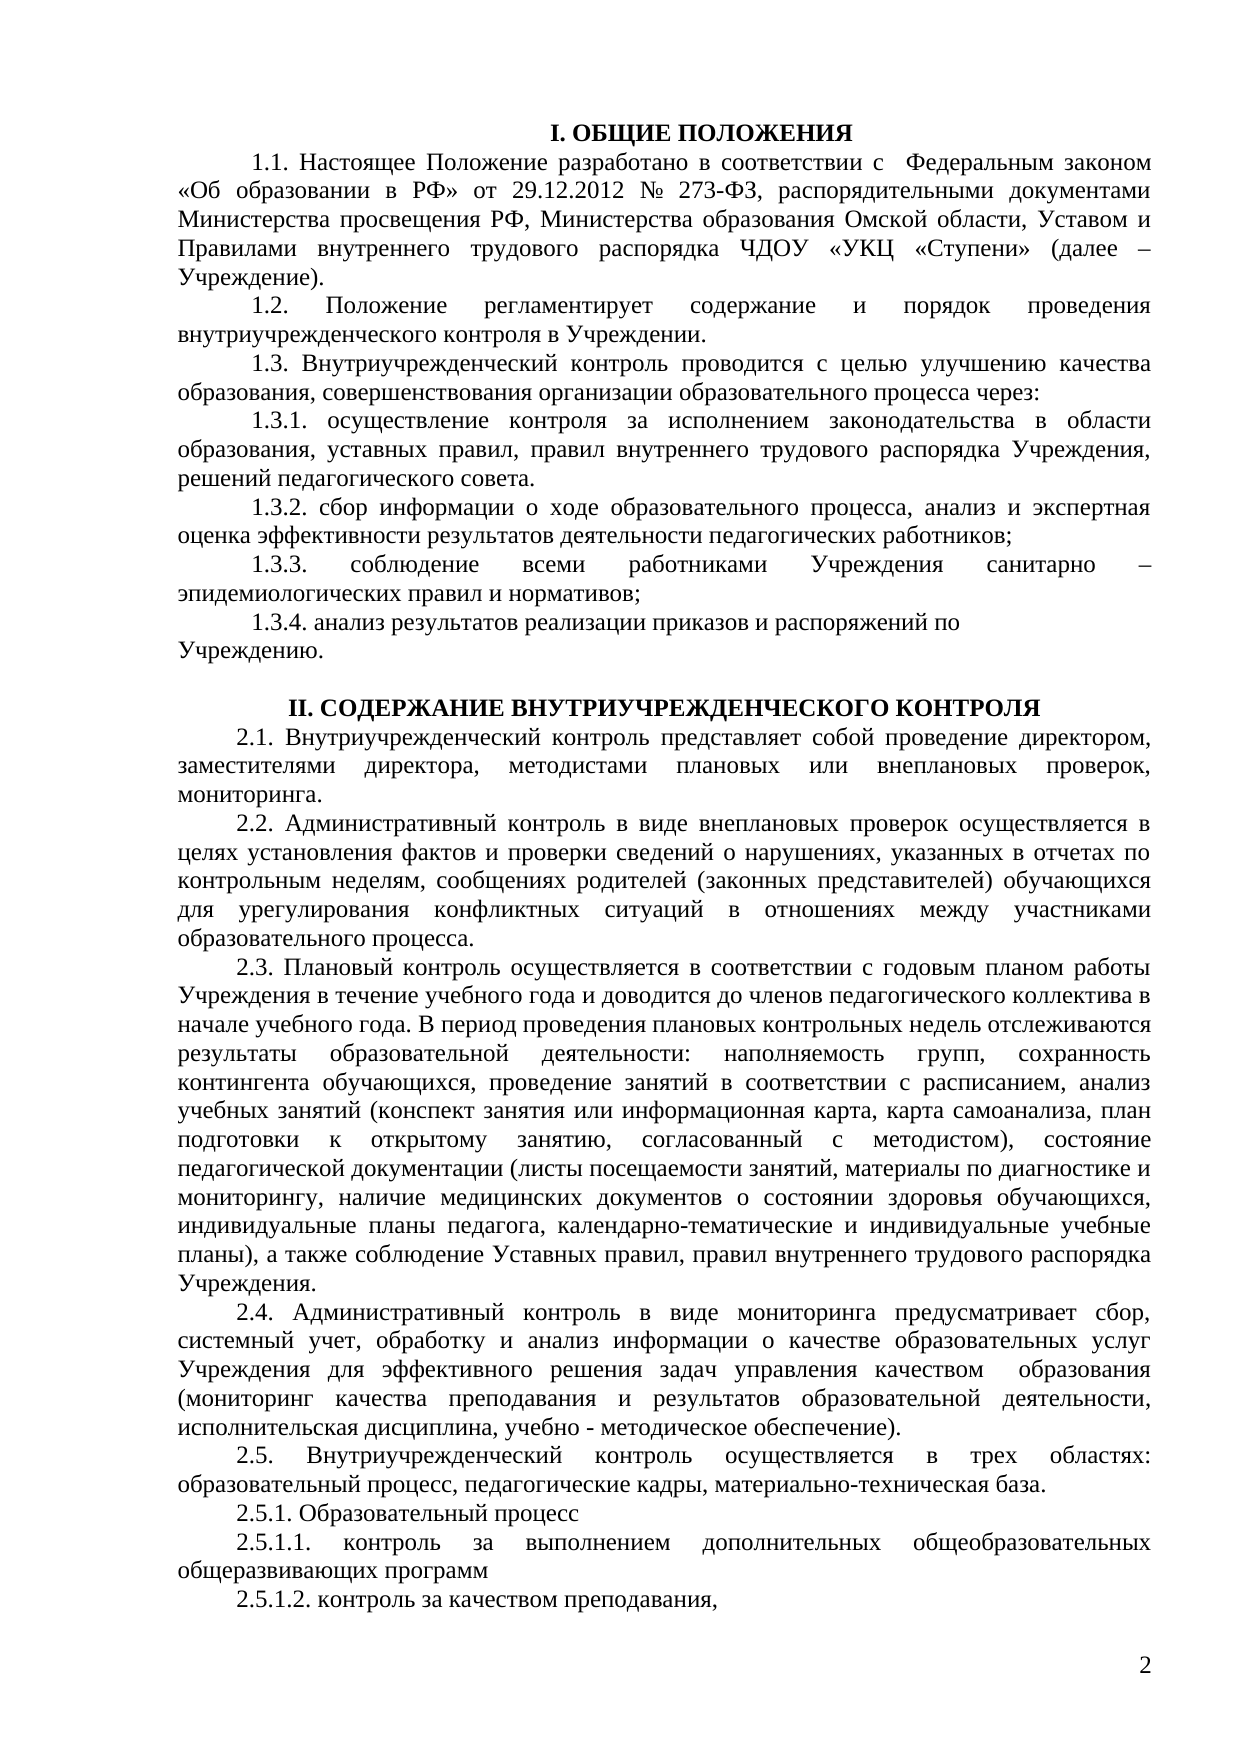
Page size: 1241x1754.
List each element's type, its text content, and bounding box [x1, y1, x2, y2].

text 1.3.1. осуществление контроля за исполнением законодательства в области образования, уставных правил, правил внутреннего трудового распорядка Учреждения, решений педагогического совета. [177, 406, 1152, 492]
text I. ОБЩИЕ ПОЛОЖЕНИЯ [177, 118, 1152, 147]
text 2.5. Внутриучрежденческий контроль осуществляется в трех областях: образовательный процесс, педагогические кадры, материально-техническая база. [177, 1441, 1152, 1498]
text 1.2. Положение регламентирует содержание и порядок проведения внутриучрежденческого контроля в Учреждении. [177, 291, 1152, 348]
text 1.3.3. соблюдение всеми работниками Учреждения санитарно – эпидемиологических правил и нормативов; [177, 549, 1152, 607]
text 2.5.1. Образовательный процесс [177, 1498, 1152, 1527]
text 2.1. Внутриучрежденческий контроль представляет собой проведение директором, заместителями директора, методистами плановых или внеплановых проверок, мониторинга. [177, 722, 1152, 808]
text 1.3.2. сбор информации о ходе образовательного процесса, анализ и экспертная оценка эффективности результатов деятельности педагогических работников; [177, 492, 1152, 549]
text II. СОДЕРЖАНИЕ ВНУТРИУЧРЕЖДЕНЧЕСКОГО КОНТРОЛЯ [177, 693, 1152, 722]
text 2.4. Административный контроль в виде мониторинга предусматривает сбор, системный учет, обработку и анализ информации о качестве образовательных услуг Учреждения для эффективного решения задач управления качеством образования (мониторинг качества преподавания и результатов образовательной деятельности, исполнительская дисциплина, учебно - методическое обеспечение). [177, 1297, 1152, 1441]
text 2.5.1.1. контроль за выполнением дополнительных общеобразовательных общеразвивающих программ [177, 1527, 1152, 1584]
text 2.5.1.2. контроль за качеством преподавания, [177, 1584, 1152, 1613]
text Учреждению. [177, 636, 1152, 664]
text 1.3. Внутриучрежденческий контроль проводится с целью улучшению качества образования, совершенствования организации образовательного процесса через: [177, 348, 1152, 406]
text 1.3.4. анализ результатов реализации приказов и распоряжений по [177, 607, 1152, 636]
text 1.1. Настоящее Положение разработано в соответствии с Федеральным законом «Об образовании в РФ» от 29.12.2012 № 273-ФЗ, распорядительными документами Министерства просвещения РФ, Министерства образования Омской области, Уставом и Правилами внутреннего трудового распорядка ЧДОУ «УКЦ «Ступени» (далее – Учреждение). [177, 147, 1152, 291]
text 2.3. Плановый контроль осуществляется в соответствии с годовым планом работы Учреждения в течение учебного года и доводится до членов педагогического коллектива в начале учебного года. В период проведения плановых контрольных недель отслеживаются результаты образовательной деятельности: наполняемость групп, сохранность контингента обучающихся, проведение занятий в соответствии с расписанием, анализ учебных занятий (конспект занятия или информационная карта, карта самоанализа, план подготовки к открытому занятию, согласованный с методистом), состояние педагогической документации (листы посещаемости занятий, материалы по диагностике и мониторингу, наличие медицинских документов о состоянии здоровья обучающихся, индивидуальные планы педагога, календарно-тематические и индивидуальные учебные планы), а также соблюдение Уставных правил, правил внутреннего трудового распорядка Учреждения. [177, 952, 1152, 1297]
text 2.2. Административный контроль в виде внеплановых проверок осуществляется в целях установления фактов и проверки сведений о нарушениях, указанных в отчетах по контрольным неделям, сообщениях родителей (законных представителей) обучающихся для урегулирования конфликтных ситуаций в отношениях между участниками образовательного процесса. [177, 808, 1152, 952]
